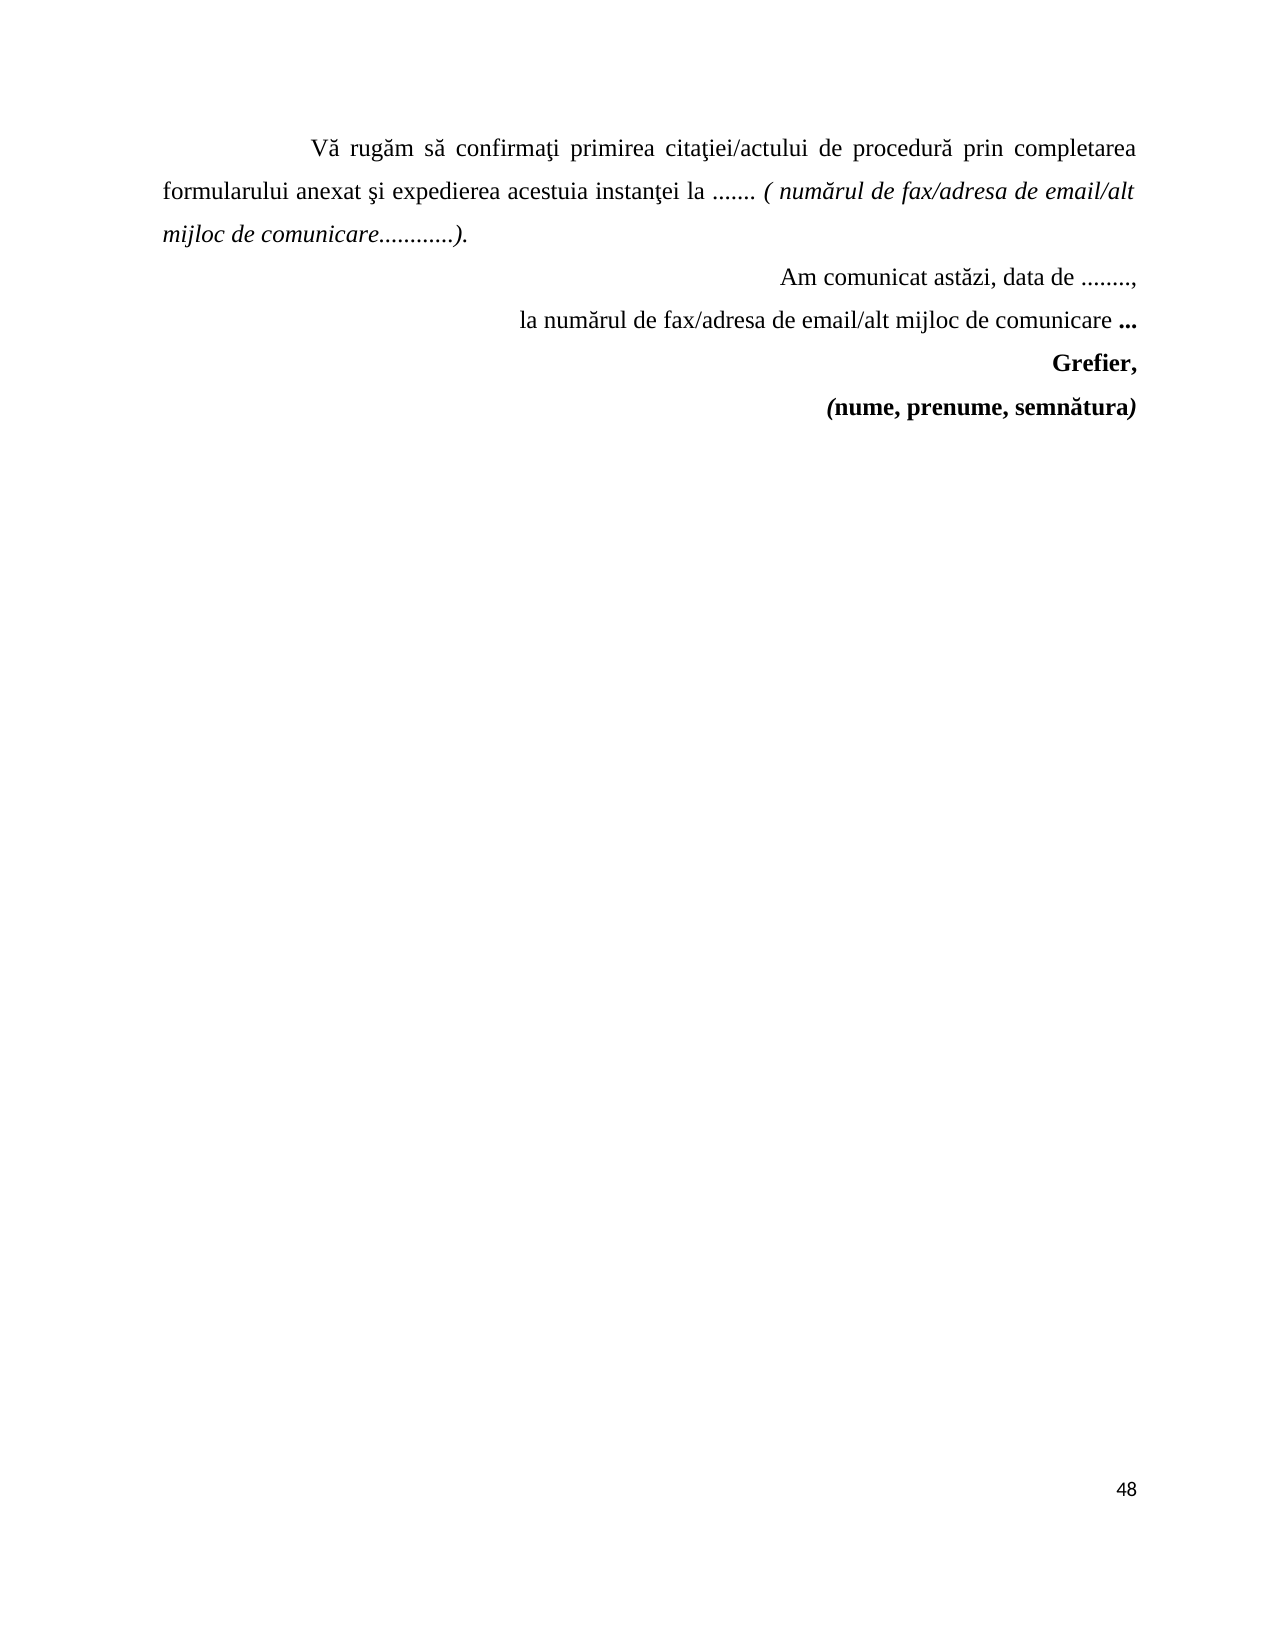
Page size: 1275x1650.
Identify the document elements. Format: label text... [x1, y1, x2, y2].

text Am comunicat astăzi, data de ........, [162, 262, 1137, 291]
text la numărul de fax/adresa de email/alt mijloc de comunicare ... [162, 305, 1137, 334]
text Grefier, [162, 348, 1137, 377]
text (nume, prenume, semnătura) [162, 392, 1137, 420]
text Vă rugăm să confirmaţi primirea citaţiei/actului de procedură prin completarea formularului anexat şi expedierea acestuia instanţei la ....... ( numărul de fax/adresa de email/alt mijloc de comunicare............). [162, 133, 1137, 248]
